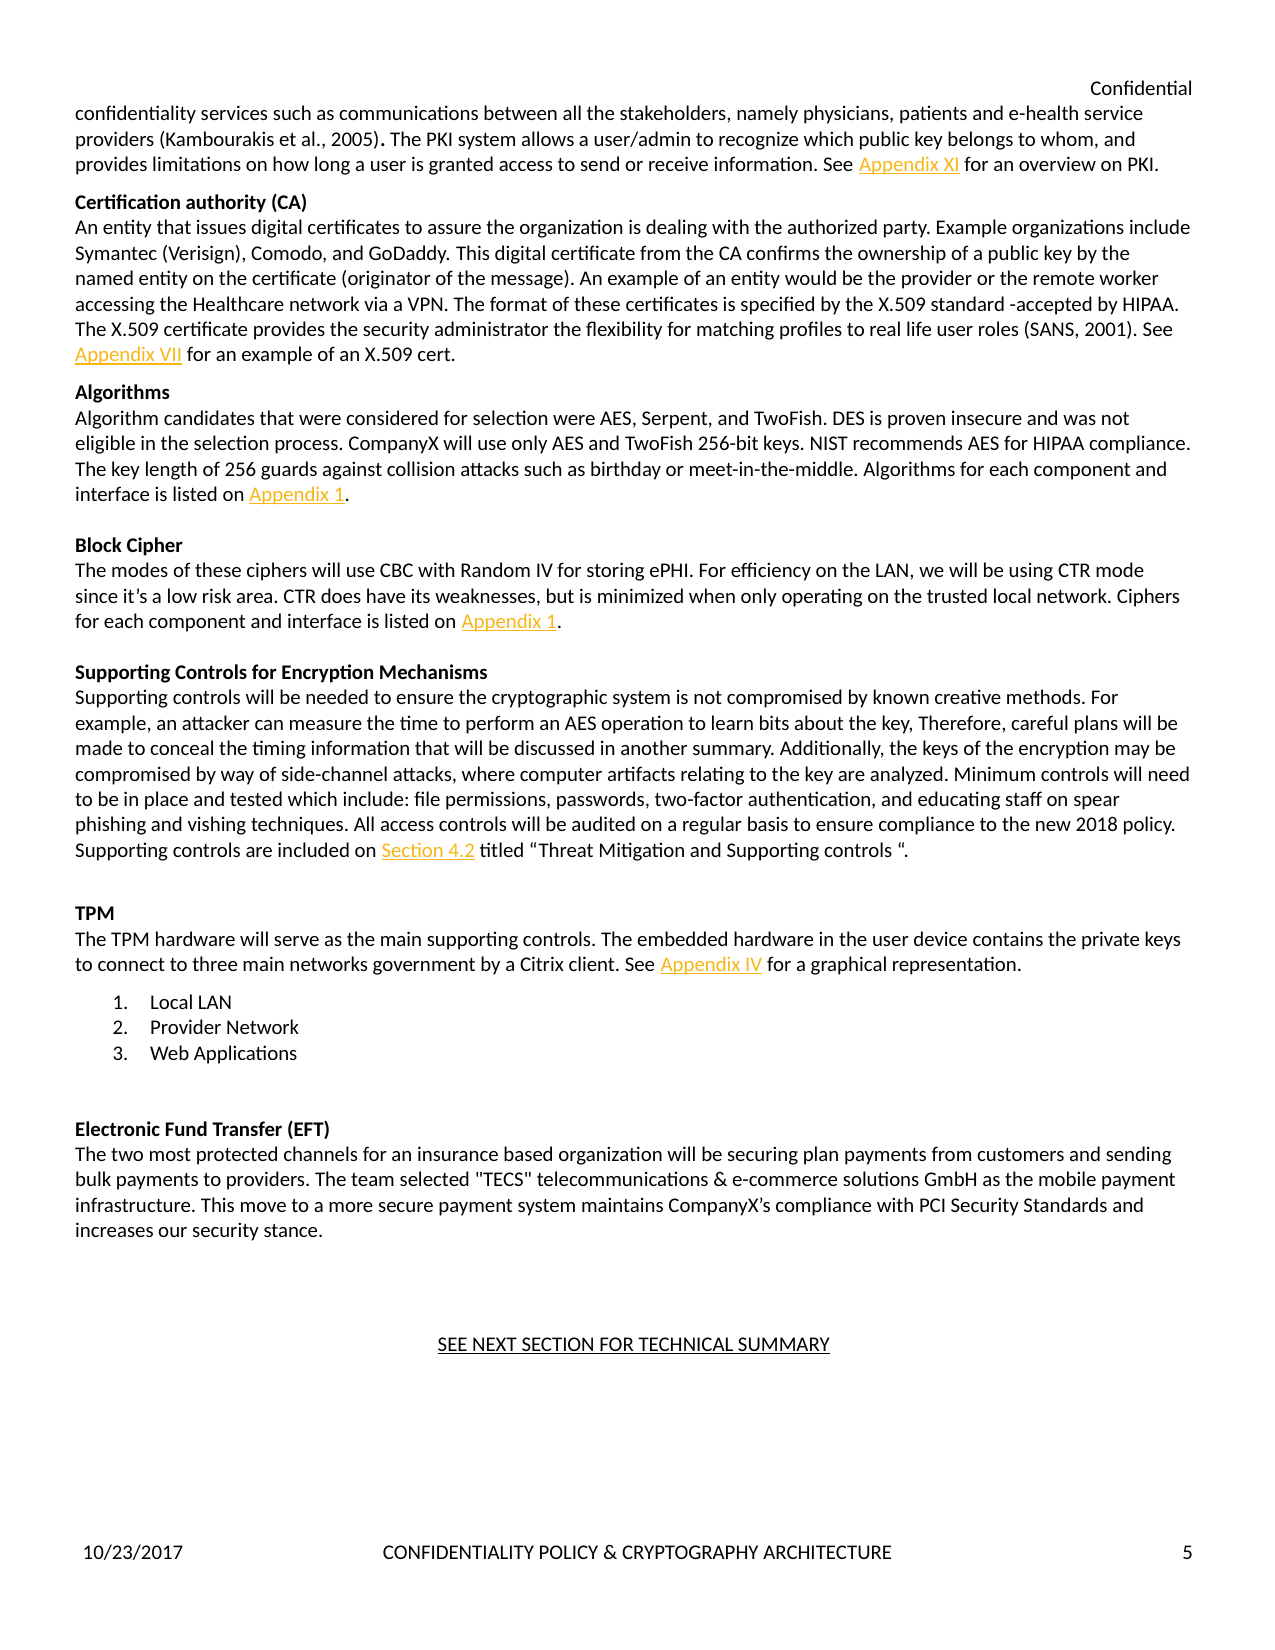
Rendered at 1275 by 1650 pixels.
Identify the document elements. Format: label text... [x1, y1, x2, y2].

text Algorithms Algorithm candidates that were considered for selection were AES, Serpent, and TwoFish. DES is proven insecure and was not eligible in the selection process. CompanyX will use only AES and TwoFish 256-bit keys. NIST recommends AES for HIPAA compliance. The key length of 256 guards against collision attacks such as birthday or meet-in-the-middle. Algorithms for each component and interface is listed on Appendix 1. Block Cipher The modes of these ciphers will use CBC with Random IV for storing ePHI. For efficiency on the LAN, we will be using CTR mode since it’s a low risk area. CTR does have its weaknesses, but is minimized when only operating on the trusted local network. Ciphers for each component and interface is listed on Appendix 1. Supporting Controls for Encryption Mechanisms Supporting controls will be needed to ensure the cryptographic system is not compromised by known creative methods. For example, an attacker can measure the time to perform an AES operation to learn bits about the key, Therefore, careful plans will be made to conceal the timing information that will be discussed in another summary. Additionally, the keys of the encryption may be compromised by way of side-channel attacks, where computer artifacts relating to the key are analyzed. Minimum controls will need to be in place and tested which include: file permissions, passwords, two-factor authentication, and educating staff on spear phishing and vishing techniques. All access controls will be audited on a regular basis to ensure compliance to the new 2018 policy. Supporting controls are included on Section 4.2 titled “Threat Mitigation and Supporting controls “. [75, 379, 1192, 888]
list Provider Network [112, 1014, 1192, 1040]
text Certification authority (CA) An entity that issues digital certificates to assure the organization is dealing with the authorized party. Example organizations include Symantec (Verisign), Comodo, and GoDaddy. This digital certificate from the CA confirms the ownership of a public key by the named entity on the certificate (originator of the message). An example of an entity would be the provider or the remote worker accessing the Healthcare network via a VPN. The format of these certificates is specified by the X.509 standard -accepted by HIPAA. The X.509 certificate provides the security administrator the flexibility for matching profiles to real life user roles (SANS, 2001). See Appendix VII for an example of an X.509 cert. [75, 189, 1192, 367]
text TPM The TPM hardware will serve as the main supporting controls. The embedded hardware in the user device contains the private keys to connect to three main networks government by a Citrix client. See Appendix IV for a graphical representation. [75, 900, 1192, 977]
text SEE NEXT SECTION FOR TECHNICAL SUMMARY [75, 1331, 1192, 1357]
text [75, 100, 1192, 177]
list Local LAN [112, 989, 1192, 1014]
list Web Applications [112, 1040, 1192, 1065]
text Electronic Fund Transfer (EFT) The two most protected channels for an insurance based organization will be securing plan payments from customers and sending bulk payments to providers. The team selected "TECS" telecommunications & e-commerce solutions GmbH as the mobile payment infrastructure. This move to a more secure payment system maintains CompanyX’s compliance with PCI Security Standards and increases our security stance. [75, 1116, 1192, 1243]
